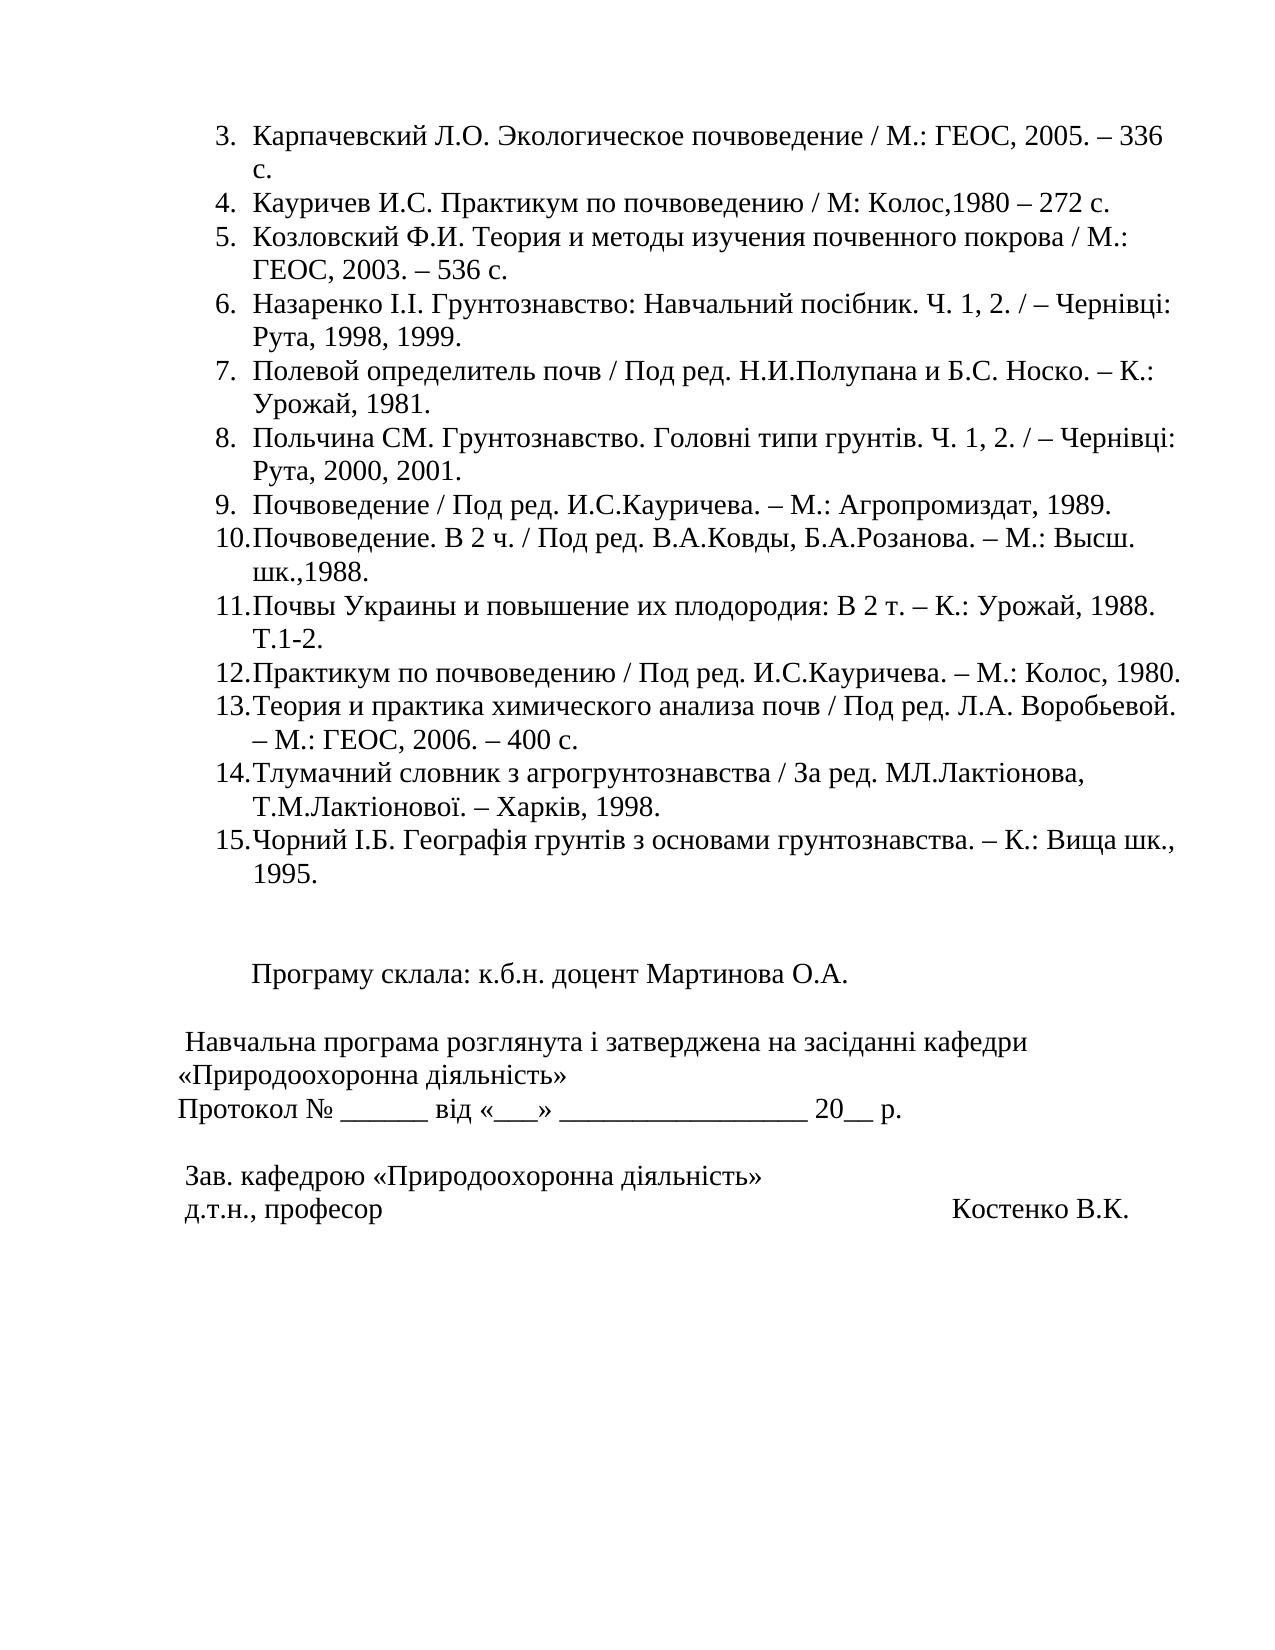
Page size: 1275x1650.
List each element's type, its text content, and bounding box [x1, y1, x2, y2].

text д.т.н., професор Костенко В.К. [177, 1191, 1186, 1225]
list Карпачевский Л.О. Экологическое почвоведение / М.: ГЕОС, 2005. – 336 с. [215, 118, 1186, 185]
text Програму склала: к.б.н. доцент Мартинова О.А. [177, 957, 1186, 990]
list Практикум по почвоведению / Под ред. И.С.Кауричева. – М.: Колос, 1980. [215, 655, 1186, 688]
list Польчина СМ. Грунтознавство. Головні типи грунтів. Ч. 1, 2. / – Чернівці: Рута, 2000, 2001. [215, 420, 1186, 487]
list Почвоведение. В 2 ч. / Под ред. В.А.Ковды, Б.А.Розанова. – М.: Высш. шк.,1988. [215, 521, 1186, 588]
list Почвы Украины и повышение их плодородия: В 2 т. – К.: Урожай, 1988. Т.1-2. [215, 588, 1186, 655]
list Кауричев И.С. Практикум по почвоведению / М: Колос,1980 – 272 с. [215, 185, 1186, 219]
text Зав. кафедрою «Природоохоронна діяльність» [177, 1158, 1186, 1191]
list Полевой определитель почв / Под ред. Н.И.Полупана и Б.С. Носко. – К.: Урожай, 1981. [215, 353, 1186, 420]
text Навчальна програма розглянута і затверджена на засіданні кафедри «Природоохоронна діяльність» [177, 1024, 1186, 1091]
list Назаренко І.І. Грунтознавство: Навчальний посібник. Ч. 1, 2. / – Чернівці: Рута, 1998, 1999. [215, 286, 1186, 353]
list Тлумачний словник з агрогрунтознавства / За ред. МЛ.Лактіонова, Т.М.Лактіонової. – Харків, 1998. [215, 755, 1186, 822]
list Чорний І.Б. Географія грунтів з основами грунтознавства. – К.: Вища шк., 1995. [215, 822, 1186, 889]
list Козловский Ф.И. Теория и методы изучения почвенного покрова / М.: ГЕОС, 2003. – 536 с. [215, 219, 1186, 286]
list Теория и практика химического анализа почв / Под ред. Л.А. Воробьевой. – М.: ГЕОС, 2006. – 400 с. [215, 688, 1186, 755]
list Почвоведение / Под ред. И.С.Кауричева. – М.: Агропромиздат, 1989. [215, 487, 1186, 521]
text Протокол № ______ від «___» _________________ 20__ р. [177, 1091, 1186, 1124]
